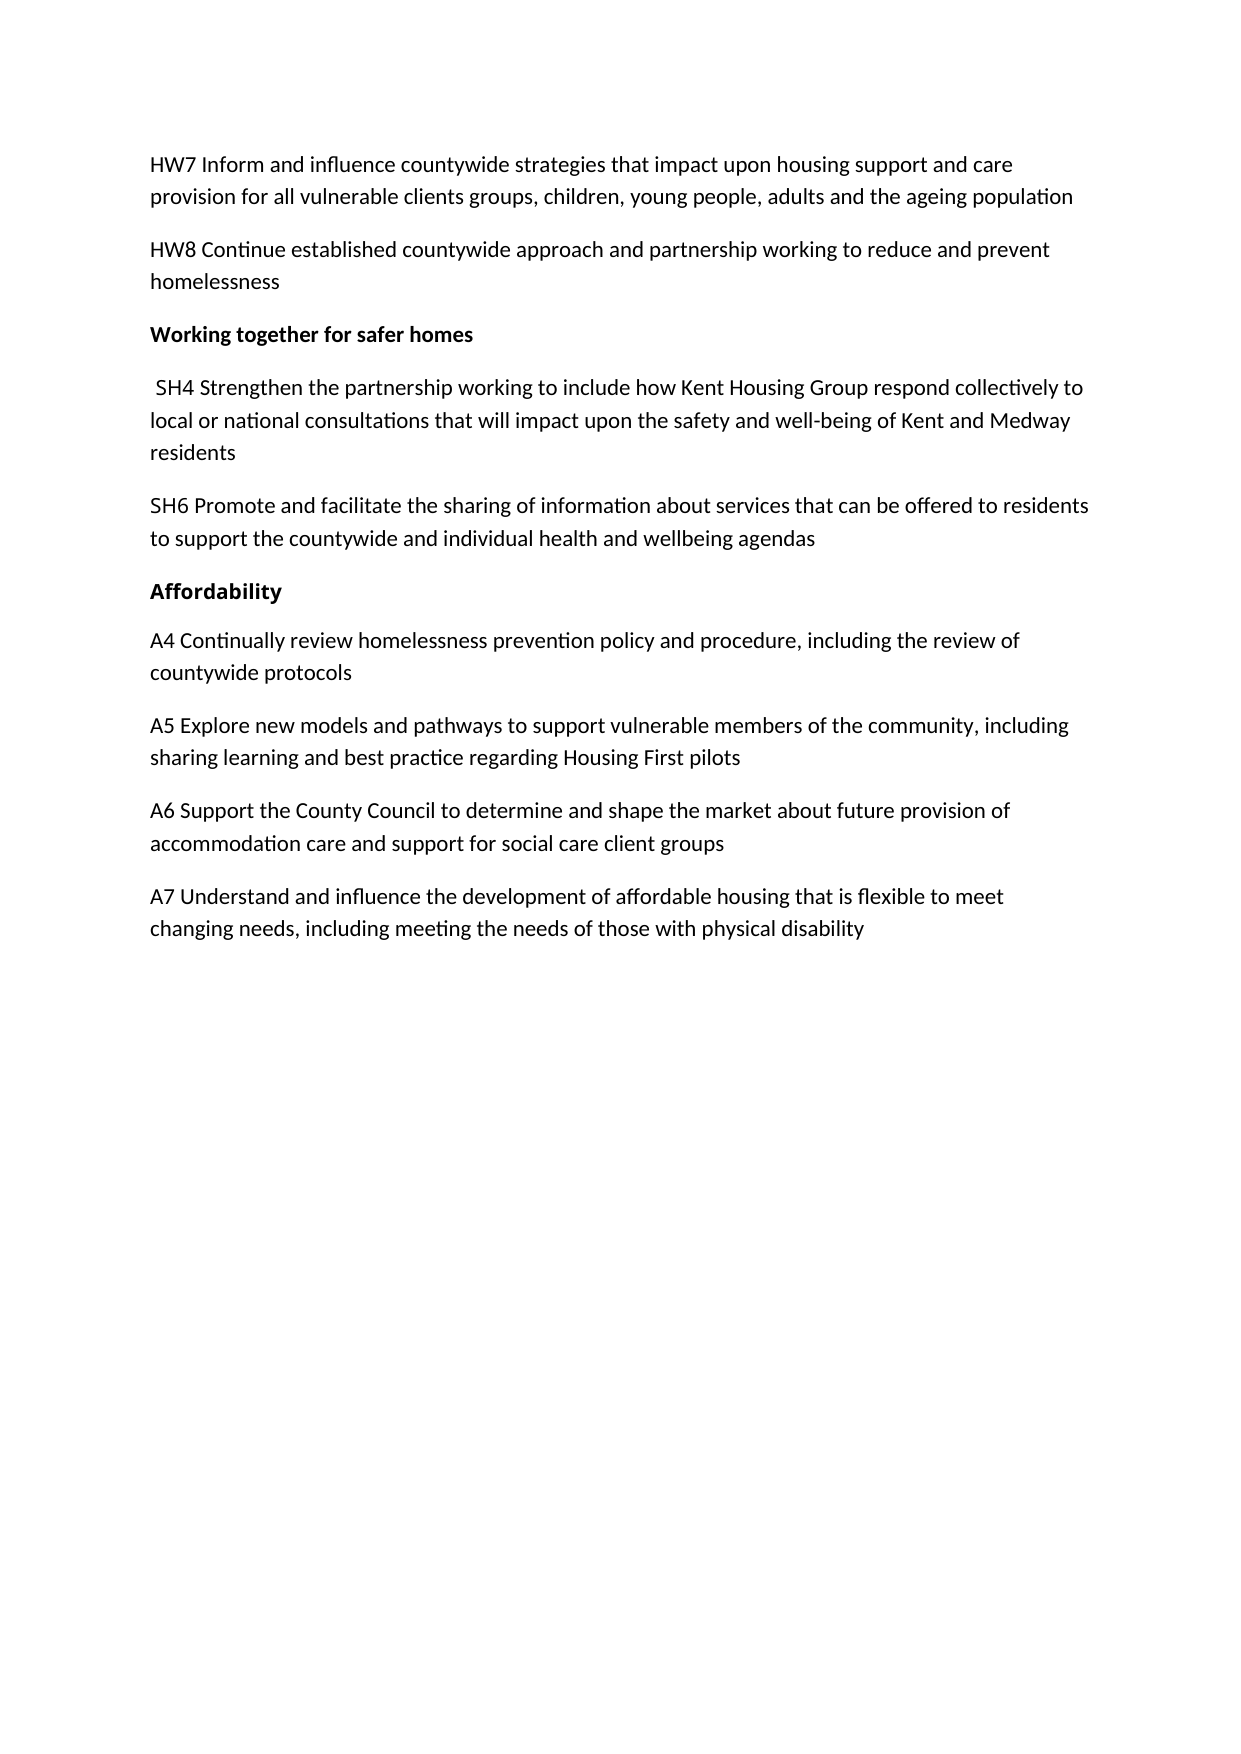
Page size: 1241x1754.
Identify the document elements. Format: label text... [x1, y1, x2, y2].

text HW7 Inform and influence countywide strategies that impact upon housing support and care provision for all vulnerable clients groups, children, young people, adults and the ageing population [150, 150, 1090, 210]
text A6 Support the County Council to determine and shape the market about future provision of accommodation care and support for social care client groups [150, 797, 1090, 857]
text Working together for safer homes [150, 320, 1090, 348]
text A7 Understand and influence the development of affordable housing that is flexible to meet changing needs, including meeting the needs of those with physical disability [150, 882, 1090, 942]
text A5 Explore new models and pathways to support vulnerable members of the community, including sharing learning and best practice regarding Housing First pilots [150, 711, 1090, 772]
text A4 Continually review homelessness prevention policy and procedure, including the review of countywide protocols [150, 626, 1090, 686]
text SH6 Promote and facilitate the sharing of information about services that can be offered to residents to support the countywide and individual health and wellbeing agendas [150, 491, 1090, 552]
text Affordability [150, 577, 1090, 605]
text SH4 Strengthen the partnership working to include how Kent Housing Group respond collectively to local or national consultations that will impact upon the safety and well-being of Kent and Medway residents [150, 373, 1090, 466]
text HW8 Continue established countywide approach and partnership working to reduce and prevent homelessness [150, 235, 1090, 295]
